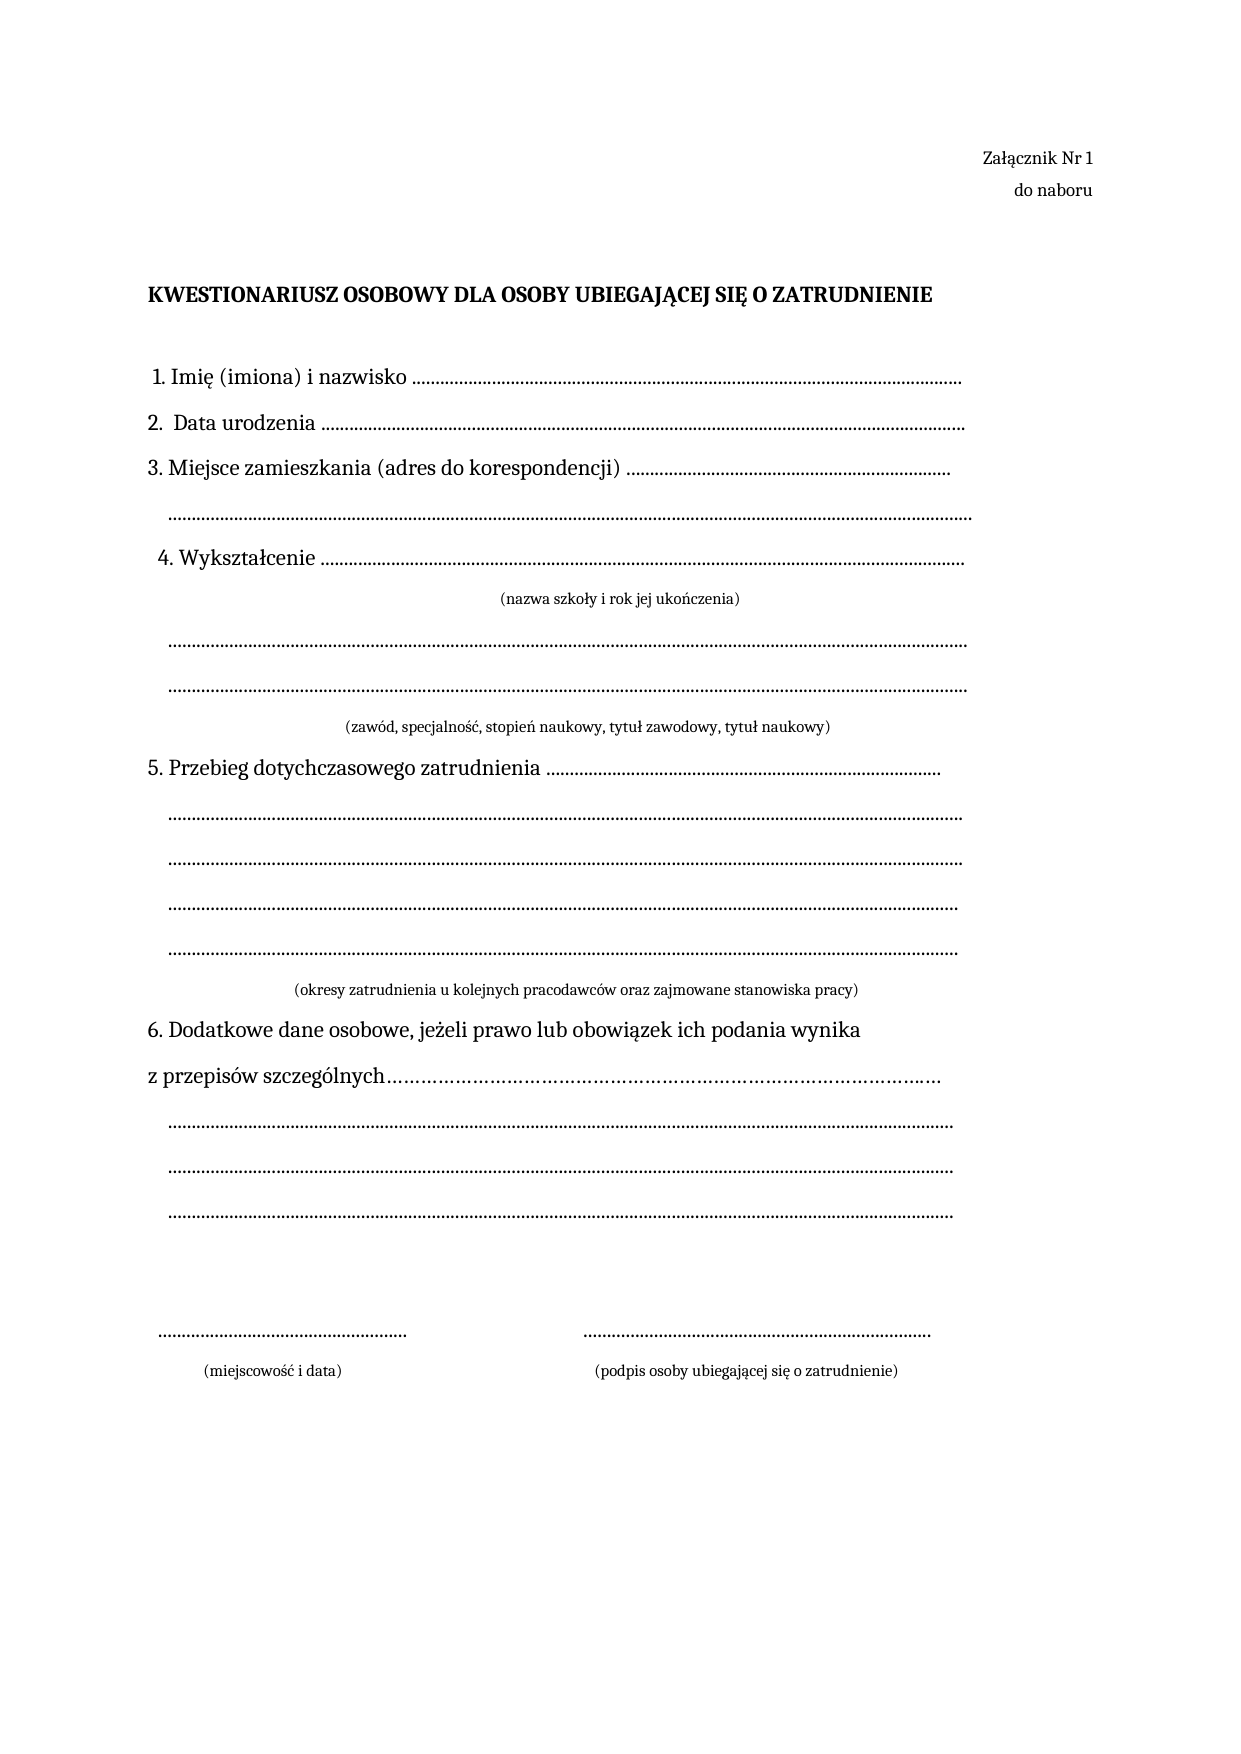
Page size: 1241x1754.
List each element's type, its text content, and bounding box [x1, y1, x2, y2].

text 3. Miejsce zamieszkania (adres do korespondencji) ..................................................................... [148, 454, 1093, 481]
subtitle KWESTIONARIUSZ OSOBOWY DLA OSOBY UBIEGAJĄCEJ SIĘ O ZATRUDNIENIE [148, 282, 1093, 309]
text .......................................................................................................................................................................... [148, 627, 1093, 653]
text ......................................................................................................................................................................... [148, 799, 1093, 826]
text ........................................................................................................................................................................ [148, 935, 1093, 961]
text ....................................................................................................................................................................... [148, 1198, 1093, 1224]
text z przepisów szczególnych………………………………………………………………………………….… [148, 1062, 1063, 1089]
text (miejscowość i data) (podpis osoby ubiegającej się o zatrudnienie) [148, 1361, 1093, 1409]
text ........................................................................................................................................................................ [148, 890, 1093, 916]
text (okresy zatrudnienia u kolejnych pracodawców oraz zajmowane stanowiska pracy) [148, 980, 1093, 999]
text (zawód, specjalność, stopień naukowy, tytuł zawodowy, tytuł naukowy) [148, 717, 1093, 736]
text Załącznik Nr 1 [148, 148, 1093, 169]
text ....................................................................................................................................................................... [148, 1153, 1093, 1179]
text 4. Wykształcenie ......................................................................................................................................... [148, 544, 1093, 571]
text 5. Przebieg dotychczasowego zatrudnienia .................................................................................... [148, 754, 1093, 781]
text ........................................................................................................................................................................... [148, 499, 1093, 526]
text ..................................................... .......................................................................... [148, 1288, 1093, 1343]
text (nazwa szkoły i rok jej ukończenia) [148, 590, 1093, 609]
text ....................................................................................................................................................................... [148, 1107, 1093, 1134]
text do naboru [148, 180, 1093, 201]
text 6. Dodatkowe dane osobowe, jeżeli prawo lub obowiązek ich podania wynika [148, 1017, 1063, 1044]
text ......................................................................................................................................................................... [148, 845, 1093, 871]
text 1. Imię (imiona) i nazwisko ..................................................................................................................... [148, 364, 1093, 391]
text .......................................................................................................................................................................... [148, 672, 1093, 698]
text 2. Data urodzenia ......................................................................................................................................... [148, 409, 1093, 436]
